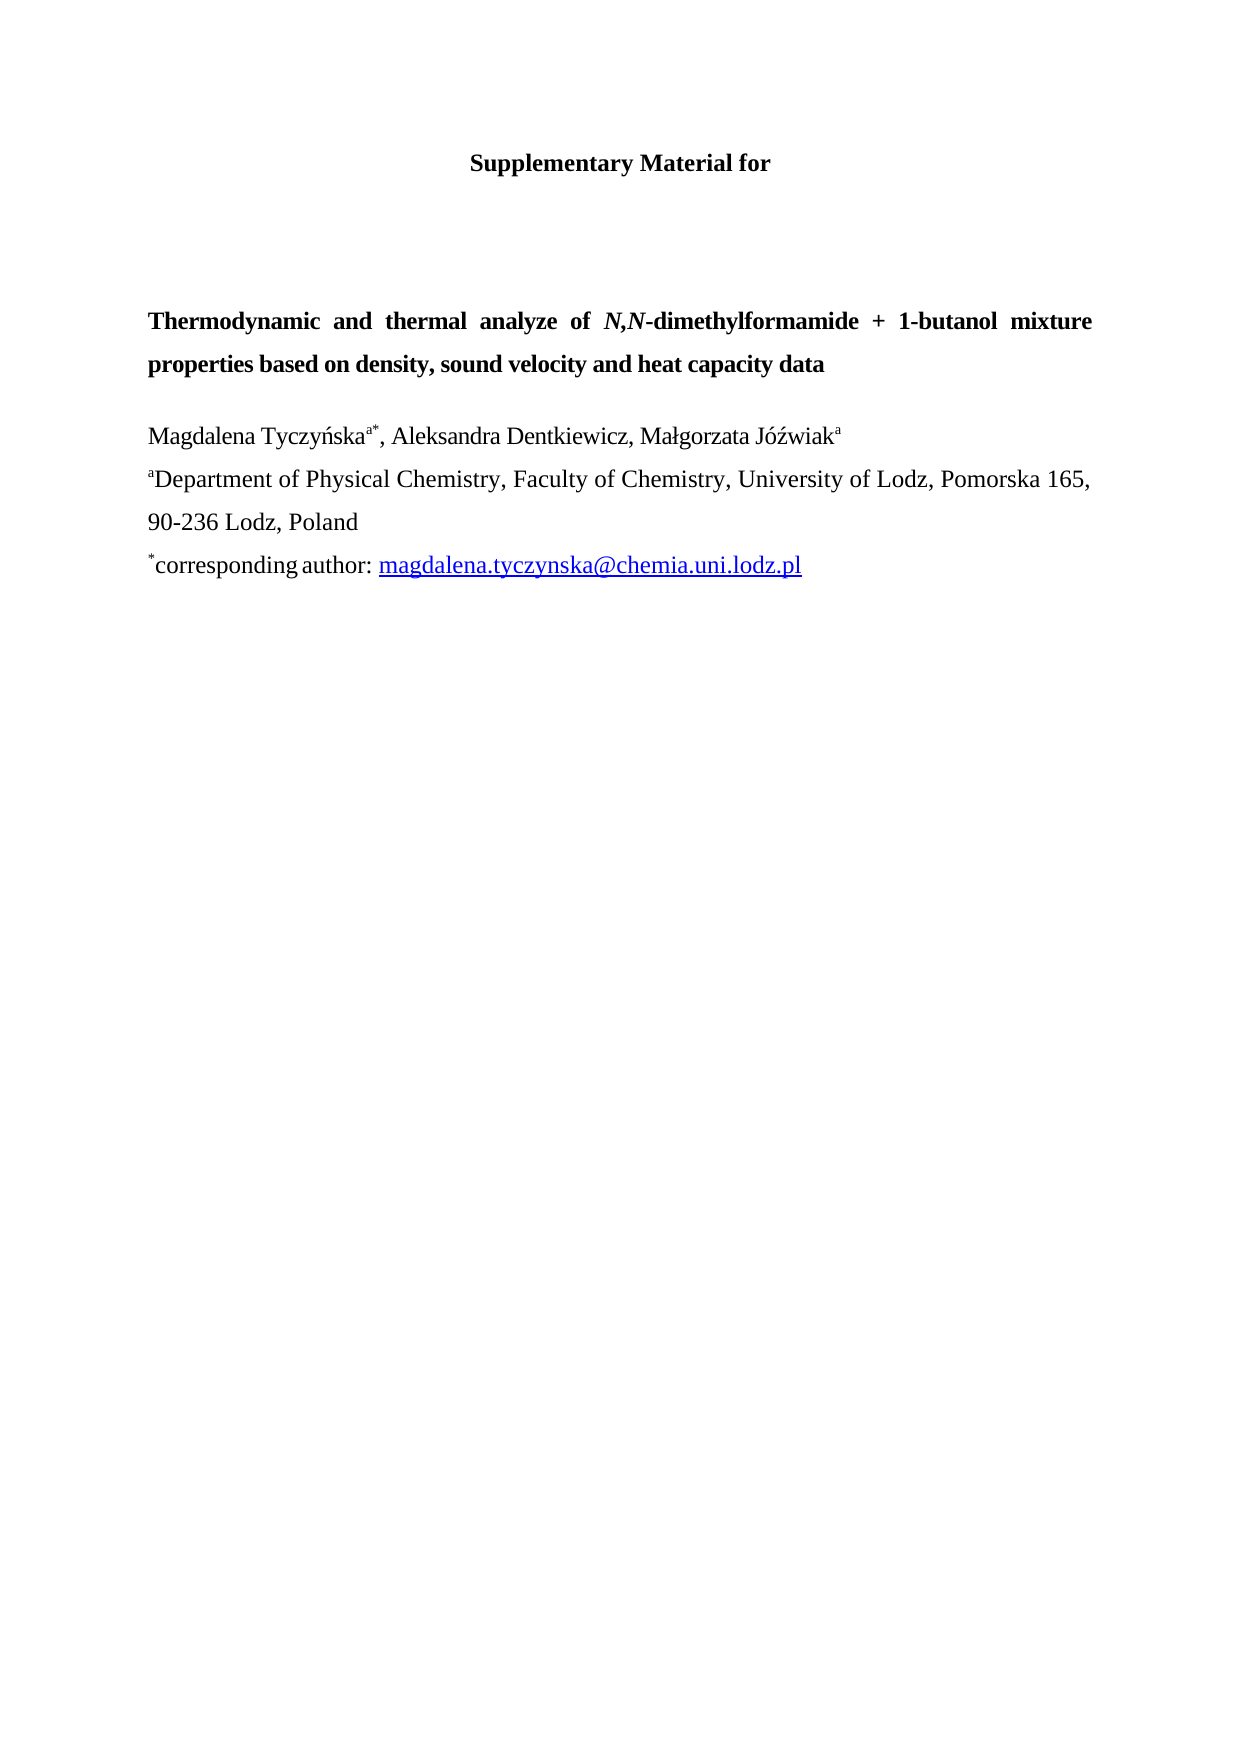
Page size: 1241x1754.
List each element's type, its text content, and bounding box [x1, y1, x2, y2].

text aDepartment of Physical Chemistry, Faculty of Chemistry, University of Lodz, Pomorska 165, 90-236 Lodz, Poland [148, 464, 1092, 536]
list Thermodynamic and thermal analyze of N,N-dimethylformamide + 1-butanol mixture properties based on density, sound velocity and heat capacity data [148, 306, 1092, 378]
list Magdalena Tyczyńskaa*, Aleksandra Dentkiewicz, Małgorzata Jóźwiaka [148, 421, 1092, 449]
text Supplementary Material for [148, 148, 1092, 176]
text *corresponding author: magdalena.tyczynska@chemia.uni.lodz.pl [148, 550, 1092, 579]
